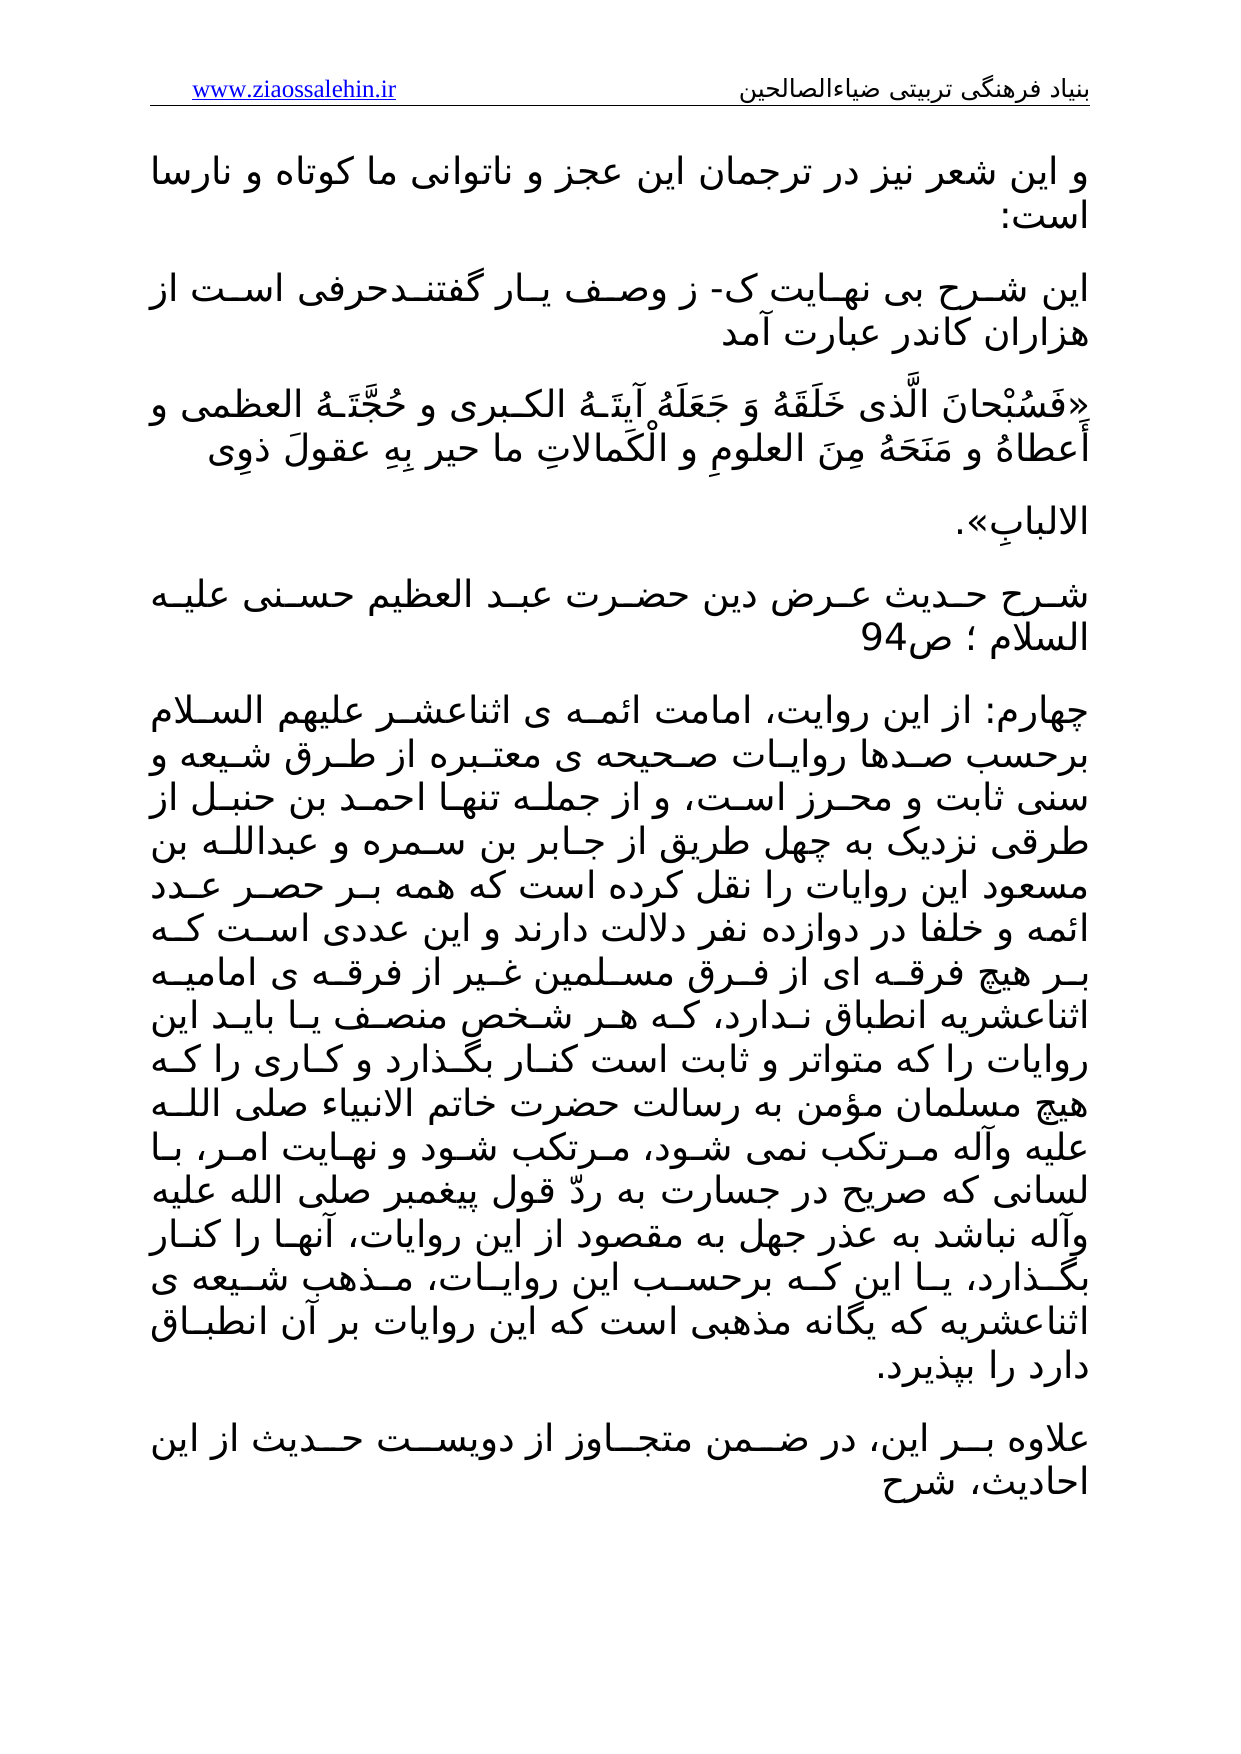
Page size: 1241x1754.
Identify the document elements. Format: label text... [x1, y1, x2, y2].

text «فَسُبْحانَ الَّذی خَلَقَهُ وَ جَعَلَهُ آیتَهُ الکبری و حُجَّتَهُ العظمی و أَعطاهُ و مَنَحَهُ مِنَ العلومِ و الْکَمالاتِ ما حیر بِهِ عقولَ ذوِی [150, 383, 1090, 470]
text و این شعر نیز در ترجمان این عجز و ناتوانی ما کوتاه و نارسا است: [150, 150, 1090, 237]
text الالبابِ». [150, 499, 1090, 543]
text علاوه بر این، در ضمن متجاوز از دویست حدیث از این احادیث، شرح [150, 1416, 1090, 1503]
text شرح حدیث عرض دین حضرت عبد العظیم حسنی علیه السلام ؛ ص94 [150, 572, 1090, 659]
text چهارم: از این روایت، امامت ائمه ی اثناعشر علیهم السلام برحسب صدها روایات صحیحه ی معتبره از طرق شیعه و سنی ثابت و محرز است، و از جمله تنها احمد بن حنبل از طرقی نزدیک به چهل طریق از جابر بن سمره و عبدالله بن مسعود این روایات را نقل کرده است که همه بر حصر عدد ائمه و خلفا در دوازده نفر دلالت دارند و این عددی است که بر هیچ فرقه ای از فرق مسلمین غیر از فرقه ی امامیه اثناعشریه انطباق ندارد، که هر شخص منصف یا باید این روایات را که متواتر و ثابت است کنار بگذارد و کاری را که هیچ مسلمان مؤمن به رسالت حضرت خاتم الانبیاء صلی الله علیه وآله مرتکب نمی شود، مرتکب شود و نهایت امر، با لسانی که صریح در جسارت به ردّ قول پیغمبر صلی الله علیه وآله نباشد به عذر جهل به مقصود از این روایات، آنها را کنار بگذارد، یا این که برحسب این روایات، مذهب شیعه ی اثناعشریه که یگانه مذهبی است که این روایات بر آن انطباق دارد را بپذیرد. [150, 689, 1090, 1387]
text این شرح بی نهایت ک- ز وصف یار گفتندحرفی است از هزاران کاندر عبارت آمد [150, 266, 1090, 354]
